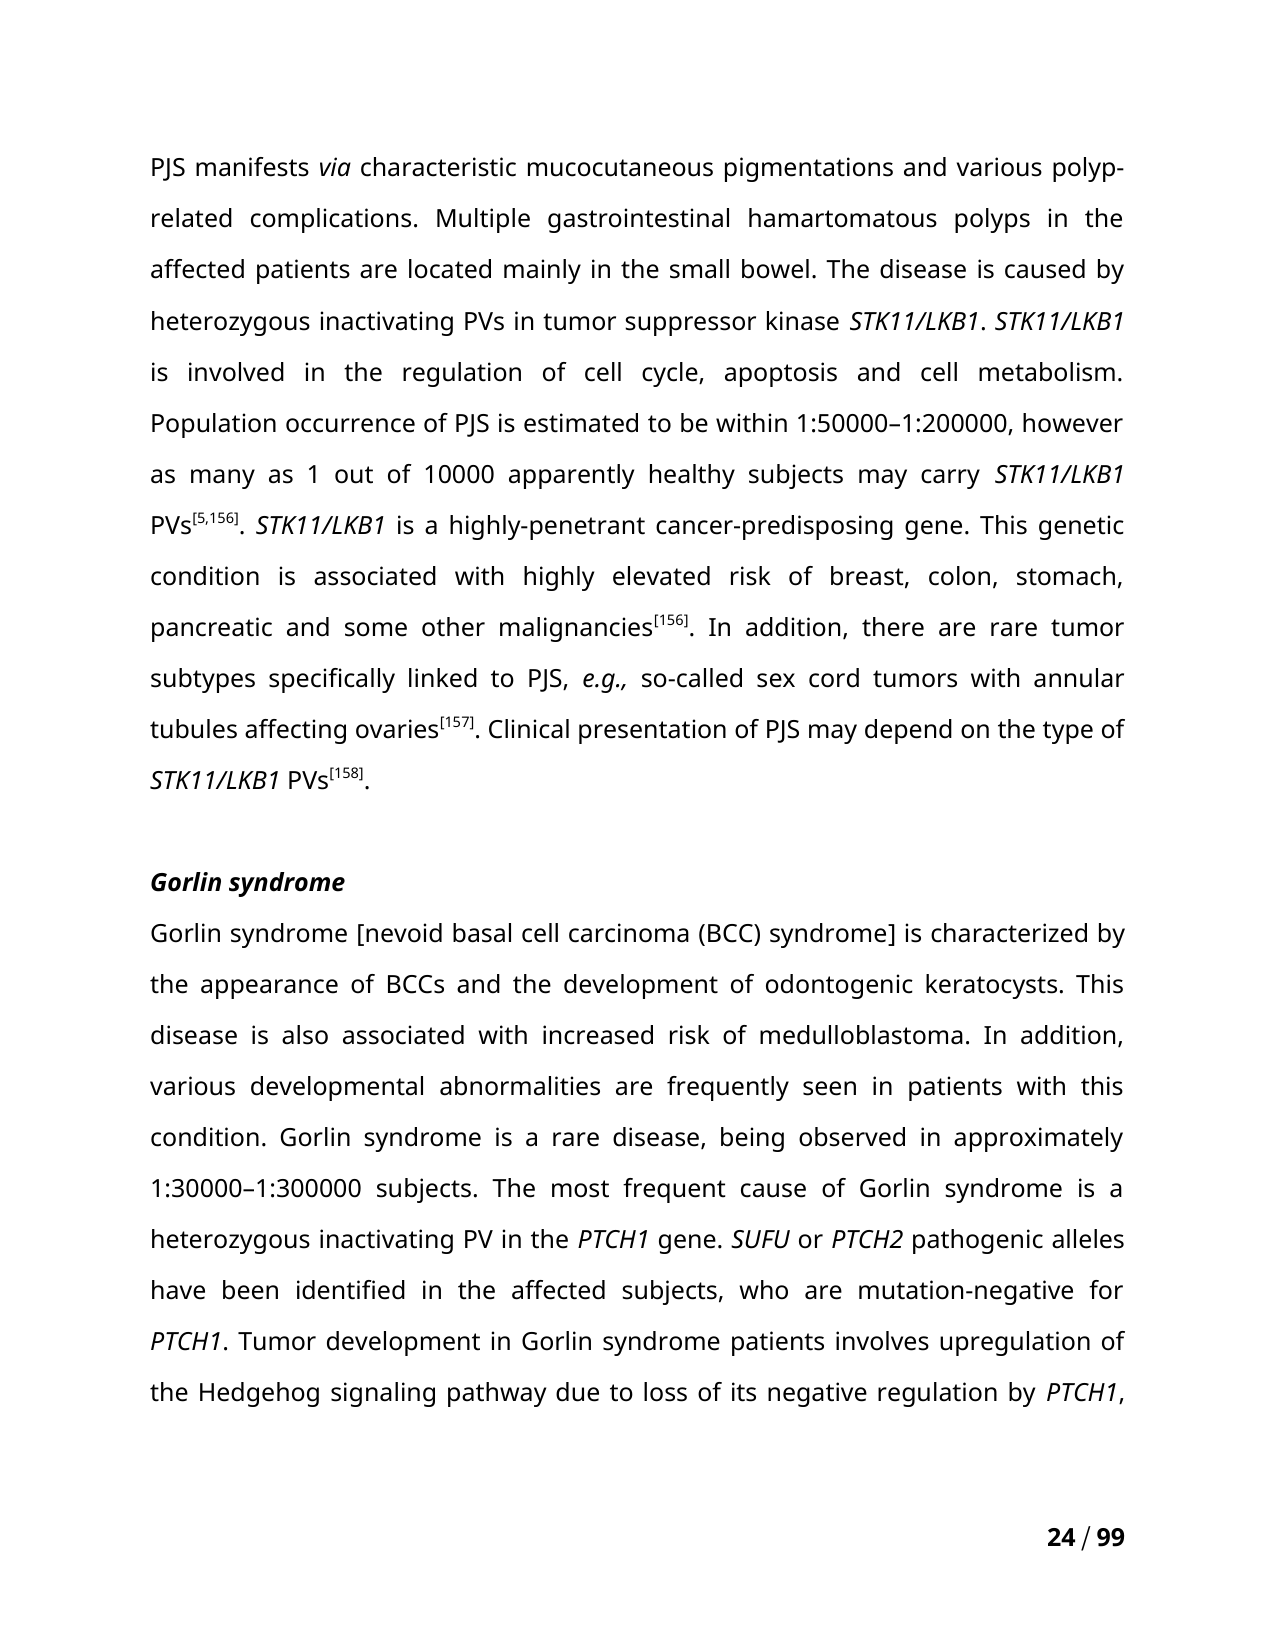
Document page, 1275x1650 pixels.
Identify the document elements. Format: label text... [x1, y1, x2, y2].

text Gorlin syndrome [150, 864, 1125, 899]
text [150, 916, 1125, 1409]
text PJS manifests via characteristic mucocutaneous pigmentations and various polyp-related complications. Multiple gastrointestinal hamartomatous polyps in the affected patients are located mainly in the small bowel. The disease is caused by heterozygous inactivating PVs in tumor suppressor kinase STK11/LKB1. STK11/LKB1 is involved in the regulation of cell cycle, apoptosis and cell metabolism. Population occurrence of PJS is estimated to be within 1:50000–1:200000, however as many as 1 out of 10000 apparently healthy subjects may carry STK11/LKB1 PVs[5,156]. STK11/LKB1 is a highly-penetrant cancer-predisposing gene. This genetic condition is associated with highly elevated risk of breast, colon, stomach, pancreatic and some other malignancies[156]. In addition, there are rare tumor subtypes specifically linked to PJS, e.g., so-called sex cord tumors with annular tubules affecting ovaries[157]. Clinical presentation of PJS may depend on the type of STK11/LKB1 PVs[158]. [150, 150, 1125, 797]
